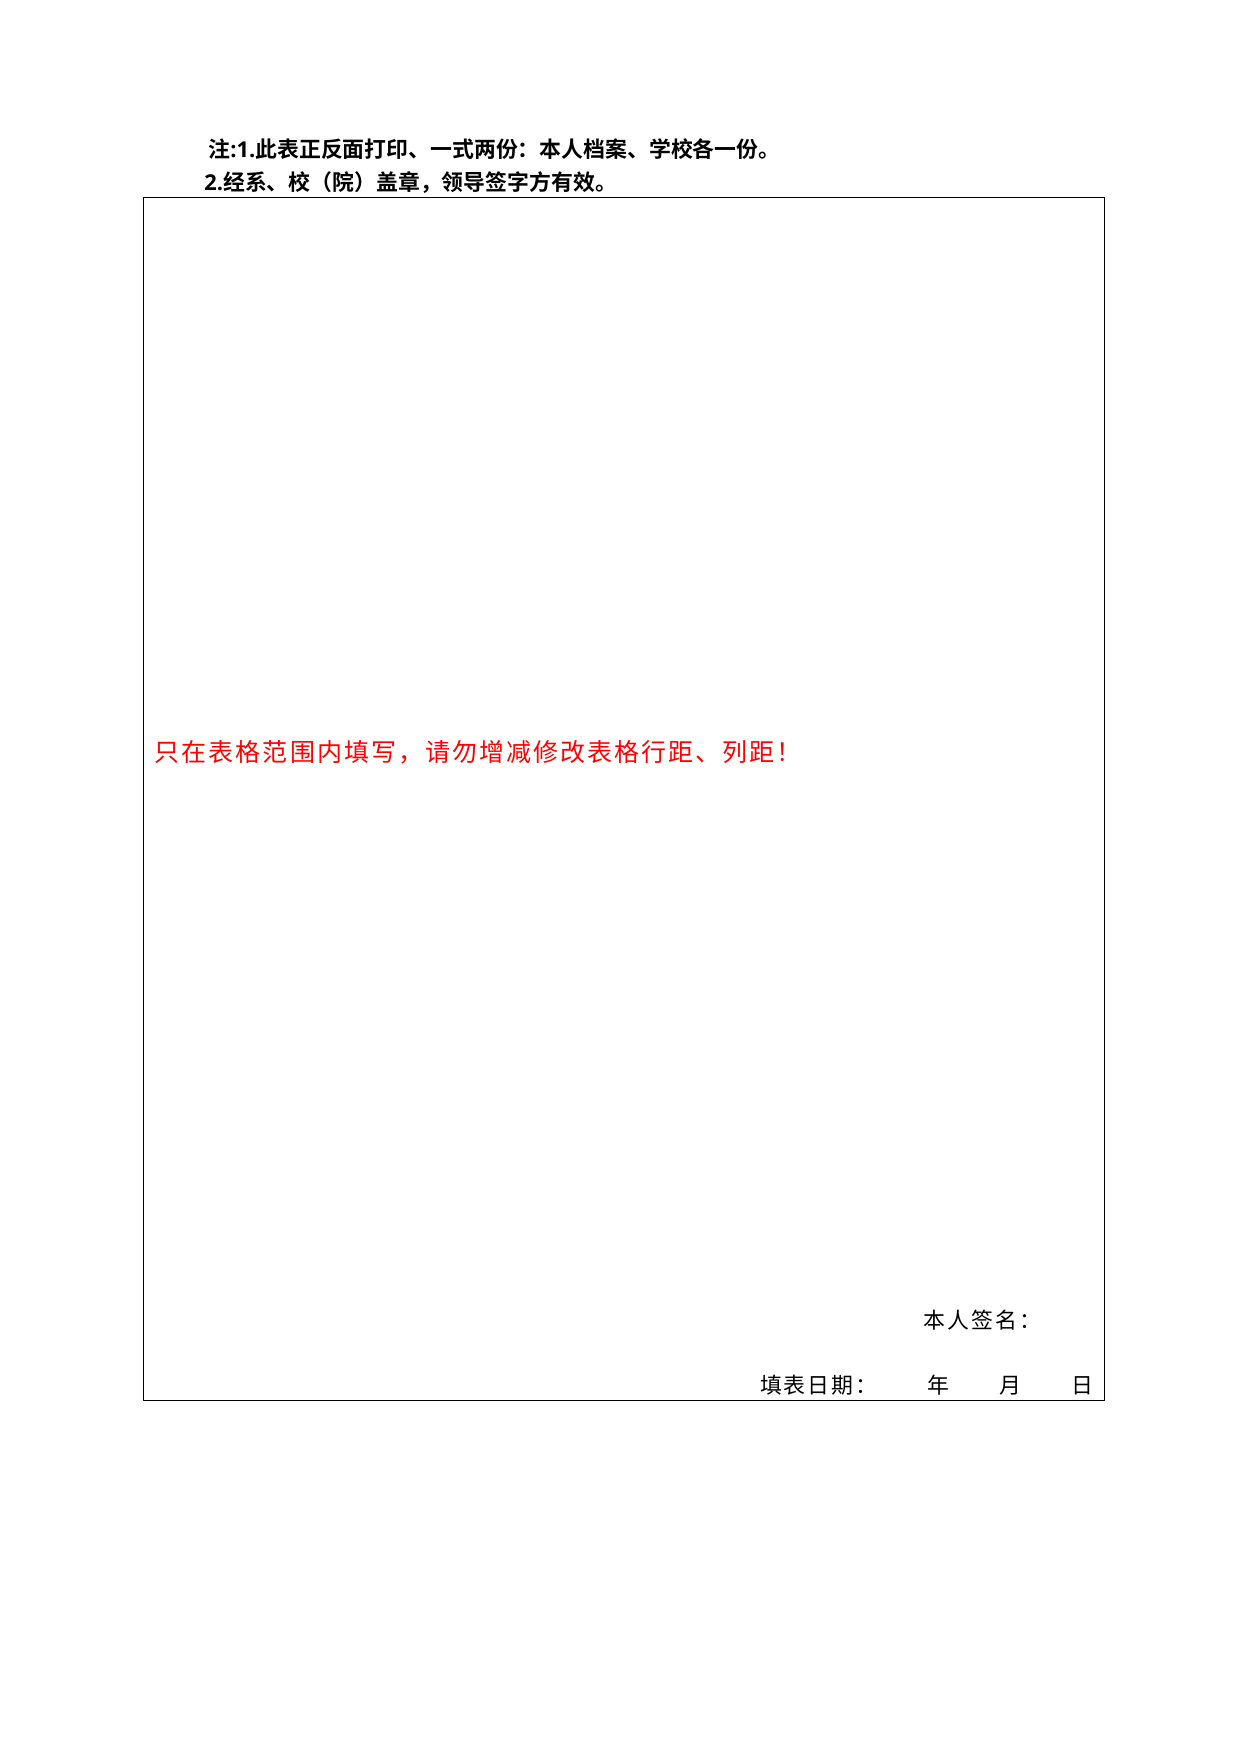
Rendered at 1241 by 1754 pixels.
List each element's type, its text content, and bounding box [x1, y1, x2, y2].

text 2.经系、校（院）盖章，领导签字方有效。 [164, 164, 1083, 197]
table_header 只在表格范围内填写，请勿增减修改表格行距、列距！ 本人签名： 填表日期： 年 月 日 [144, 198, 1104, 1400]
text 注:1.此表正反面打印、一式两份：本人档案、学校各一份。 [164, 132, 1083, 164]
